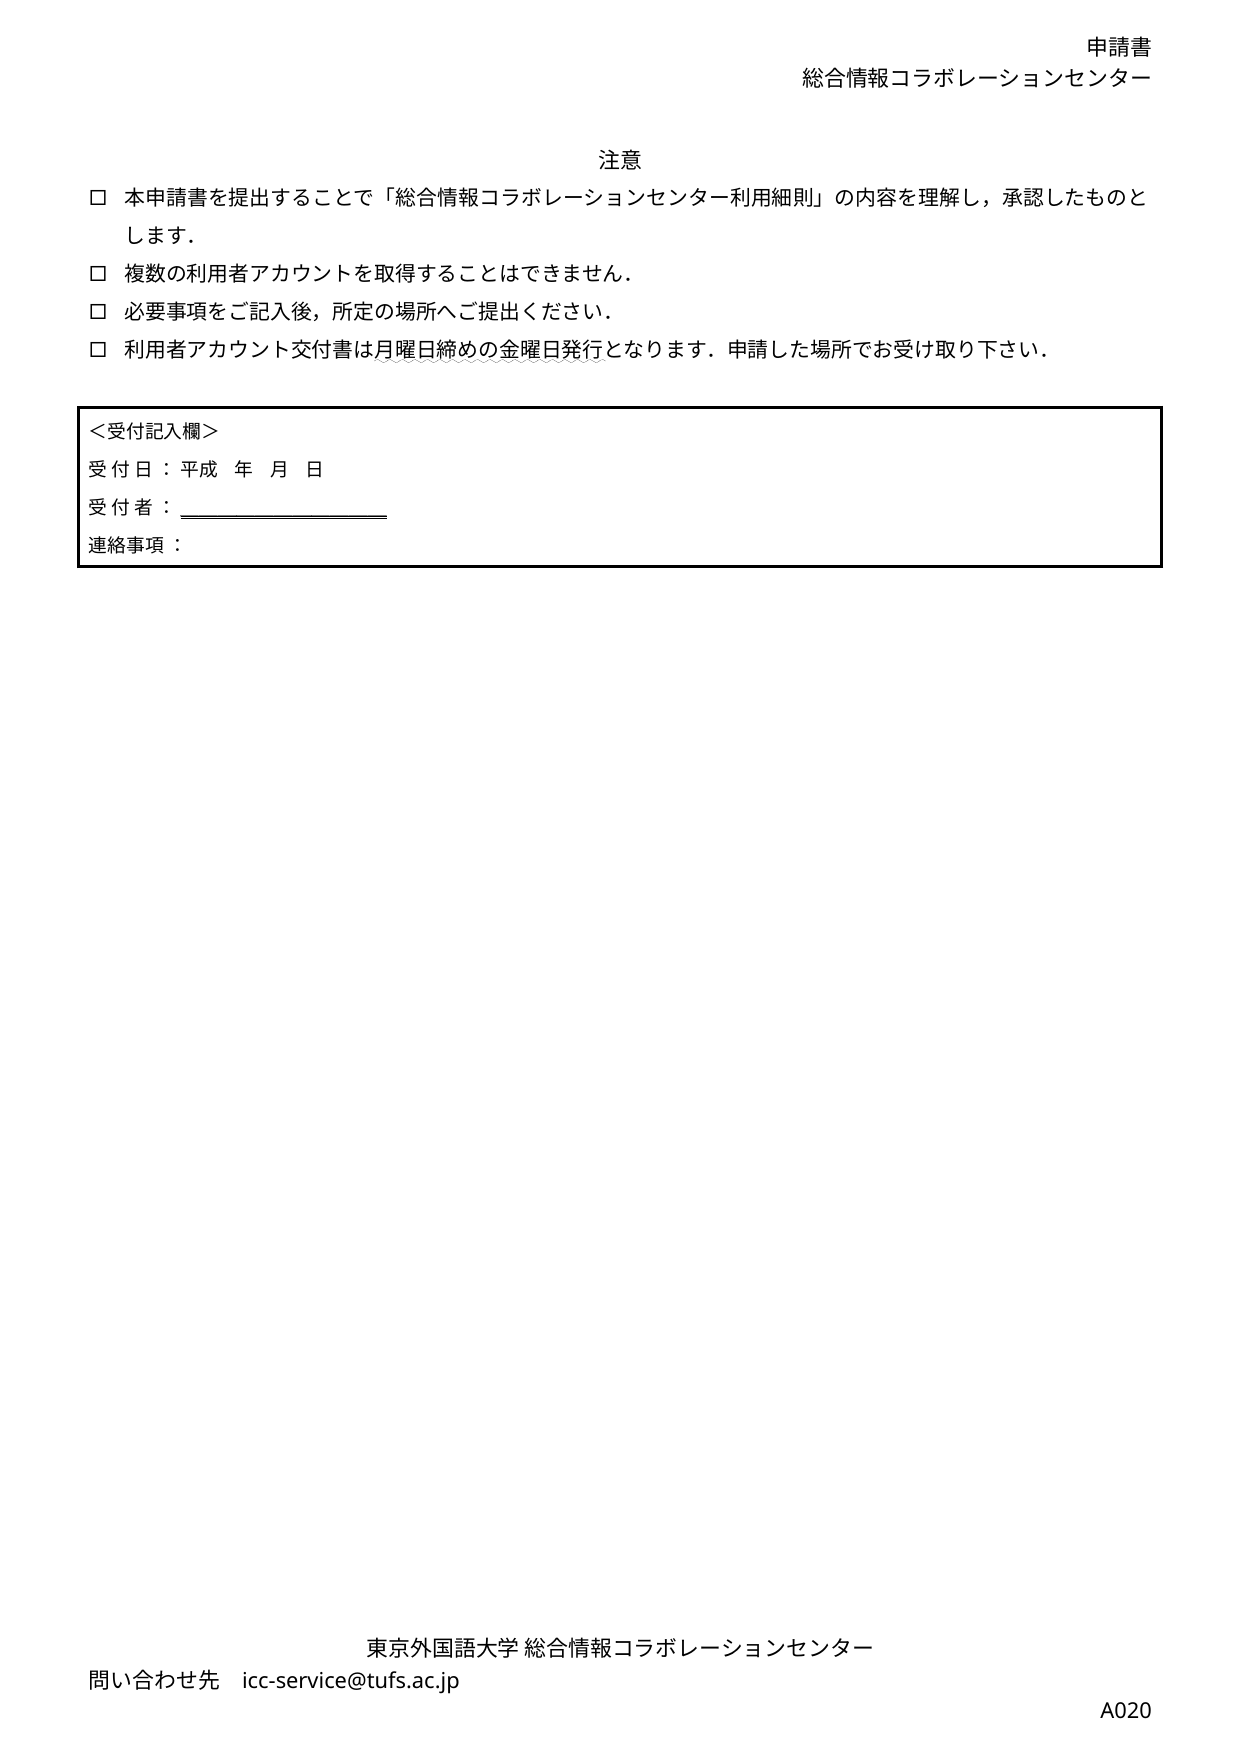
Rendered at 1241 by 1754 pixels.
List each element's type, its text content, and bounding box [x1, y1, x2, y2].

text 連絡事項 ： [80, 520, 1160, 565]
list 利用者アカウント交付書は月曜日締めの金曜日発行となります．申請した場所でお受け取り下さい． [89, 330, 1152, 368]
list 本申請書を提出することで「総合情報コラボレーションセンター利用細則」の内容を理解し，承認したものとします． [89, 178, 1152, 254]
list 必要事項をご記入後，所定の場所へご提出ください． [89, 292, 1152, 330]
text 受 付 者 ： ＿＿＿＿＿＿＿＿＿＿＿ [89, 487, 1152, 520]
text ＜受付記入欄＞ [80, 409, 1160, 449]
list 複数の利用者アカウントを取得することはできません． [89, 254, 1152, 292]
text 受 付 日 ： 平成 年 月 日 [89, 449, 1152, 487]
text 注意 [89, 140, 1152, 178]
